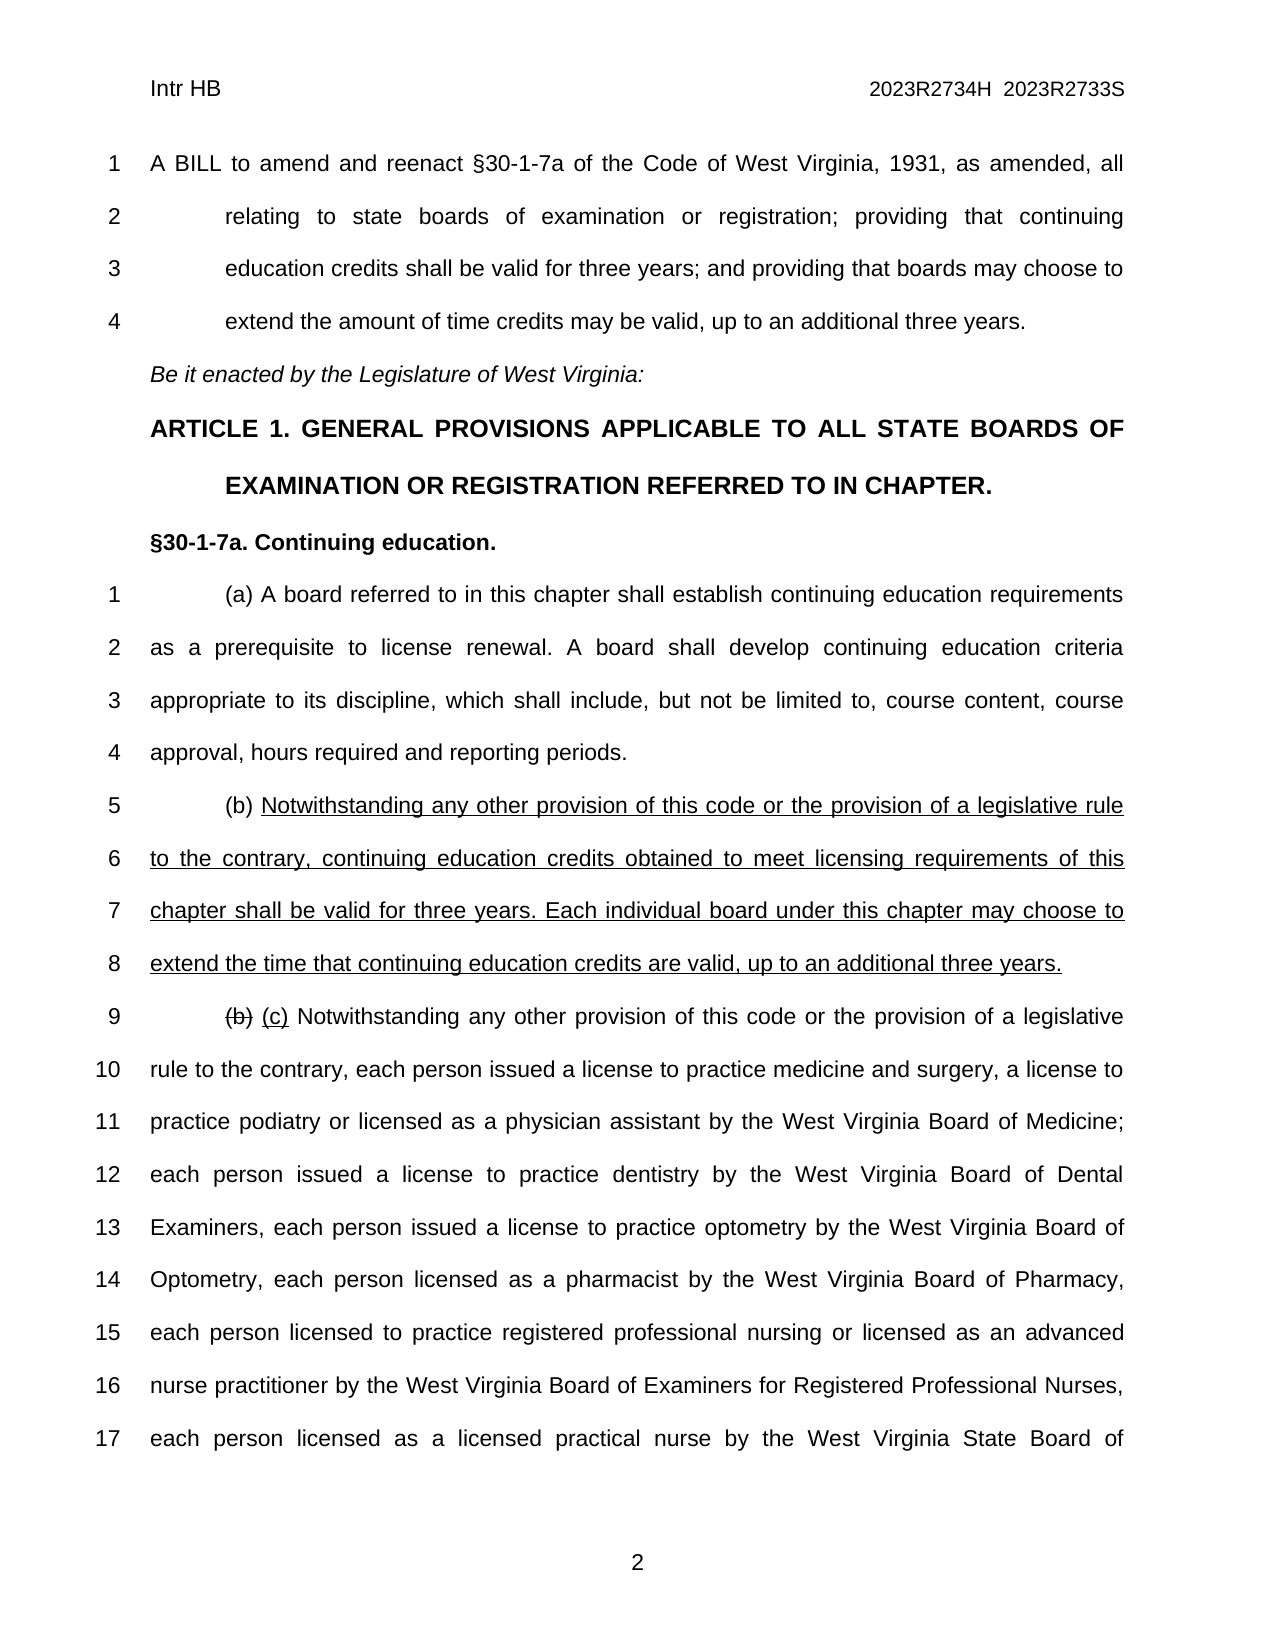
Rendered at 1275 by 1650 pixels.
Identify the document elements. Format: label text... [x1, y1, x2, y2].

subtitle ARTICLE 1. GENERAL PROVISIONS APPLICABLE TO ALL STATE BOARDS OF EXAMINATION OR REGISTRATION REFERRED TO IN CHAPTER. [150, 413, 1125, 500]
text (b) Notwithstanding any other provision of this code or the provision of a legislative rule to the contrary, continuing education credits obtained to meet licensing requirements of this chapter shall be valid for three years. Each individual board under this chapter may choose to extend the time that continuing education credits are valid, up to an additional three years. [150, 921, 1125, 977]
title A BILL to amend and reenact §30-1-7a of the Code of West Virginia, 1931, as amended, all relating to state boards of examination or registration; providing that continuing education credits shall be valid for three years; and providing that boards may choose to extend the amount of time credits may be valid, up to an additional three years. [150, 150, 1125, 334]
text Be it enacted by the Legislature of West Virginia: [150, 361, 1125, 387]
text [150, 1003, 1125, 1451]
text (b) Notwithstanding any other provision of this code or the provision of a legislative rule to the contrary, continuing education credits obtained to meet licensing requirements of this chapter shall be valid for three years. Each individual board under this chapter may choose to extend the time that continuing education credits are valid, up to an additional three years. [150, 792, 1125, 868]
text (a) A board referred to in this chapter shall establish continuing education requirements as a prerequisite to license renewal. A board shall develop continuing education criteria appropriate to its discipline, which shall include, but not be limited to, course content, course approval, hours required and reporting periods. [150, 581, 1125, 766]
subtitle §30-1-7a. Continuing education. [150, 528, 1125, 555]
text (b) Notwithstanding any other provision of this code or the provision of a legislative rule to the contrary, continuing education credits obtained to meet licensing requirements of this chapter shall be valid for three years. Each individual board under this chapter may choose to extend the time that continuing education credits are valid, up to an additional three years. [150, 869, 1125, 920]
